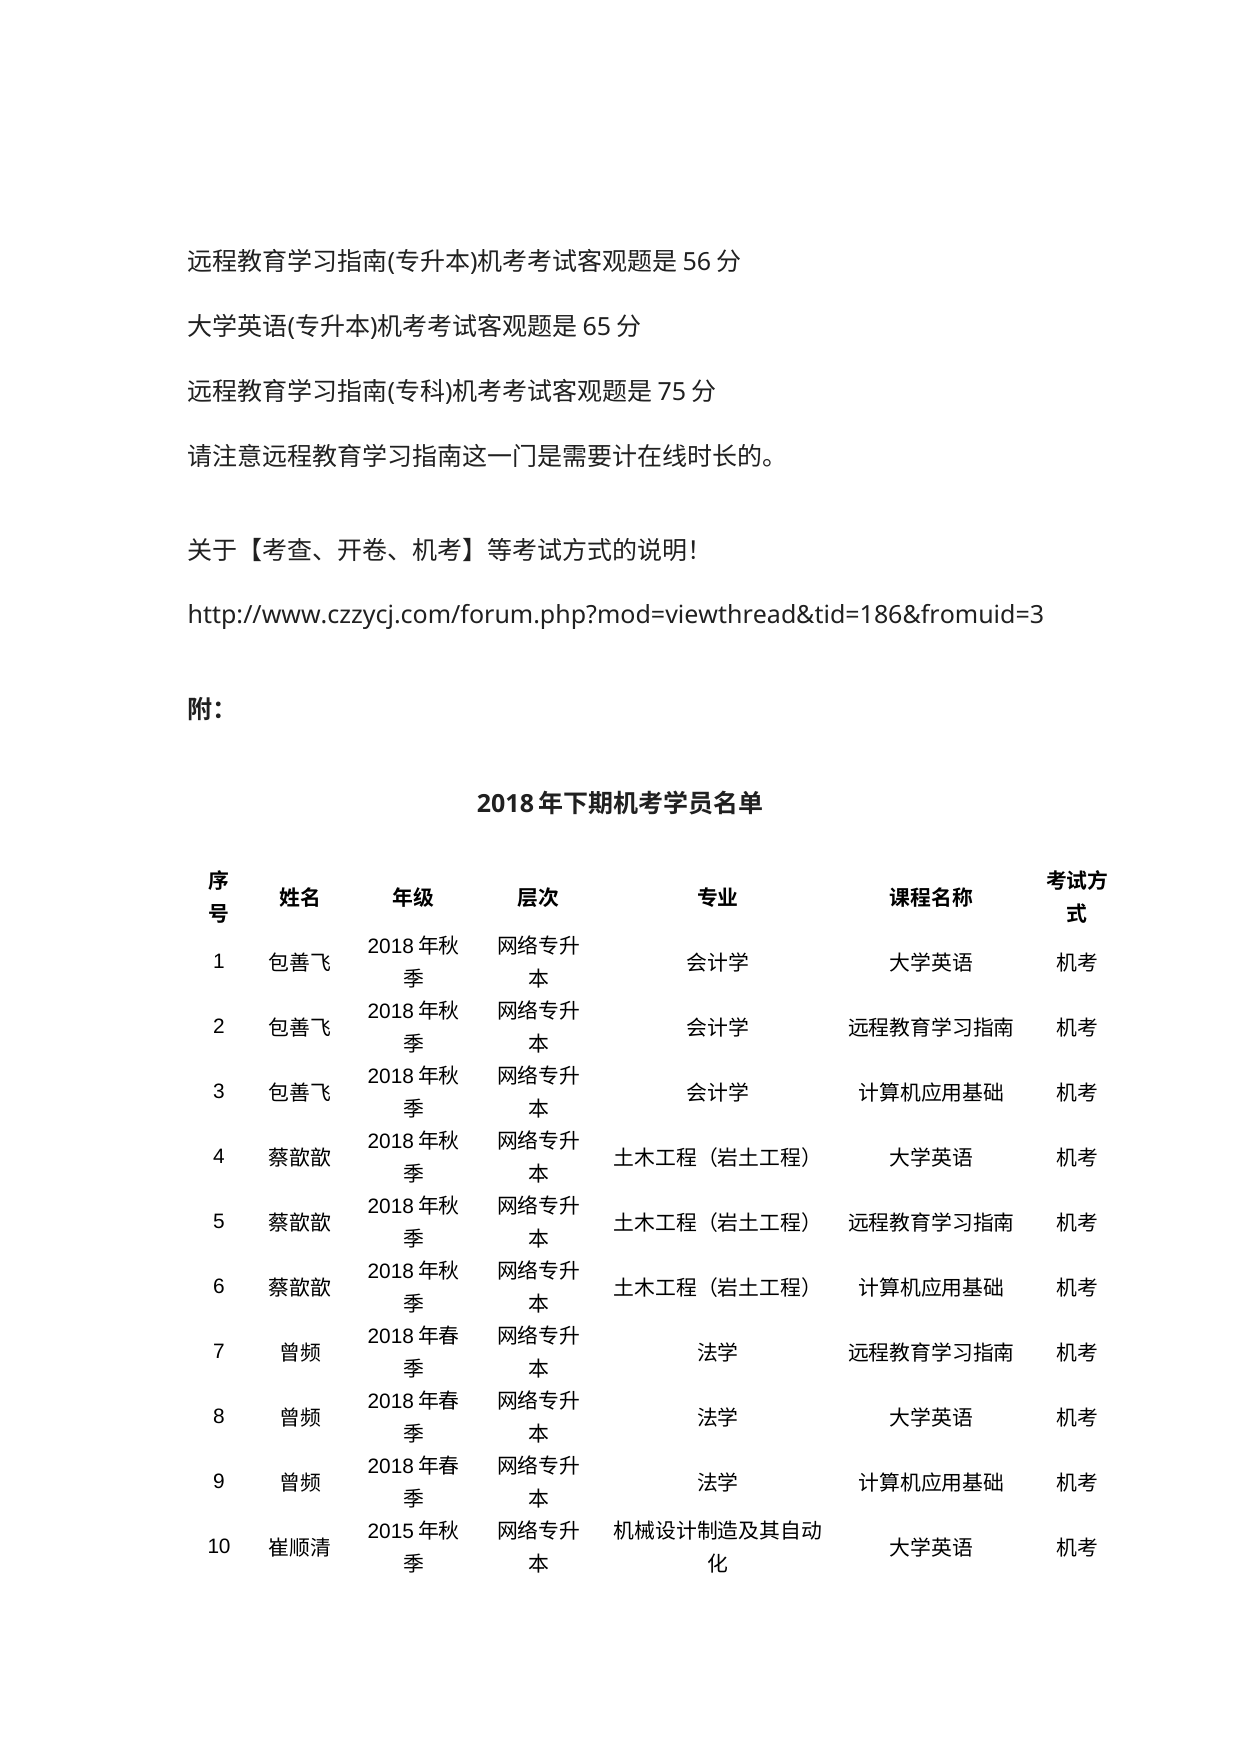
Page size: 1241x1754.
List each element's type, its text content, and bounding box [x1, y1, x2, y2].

table_cell 机考 [1027, 1449, 1127, 1514]
table_cell 机考 [1027, 1124, 1127, 1189]
table_cell 4 [188, 1124, 250, 1189]
table_cell 法学 [600, 1319, 835, 1384]
table_cell 法学 [600, 1384, 835, 1449]
table_cell 计算机应用基础 [835, 1449, 1027, 1514]
table_cell 机考 [1027, 1514, 1127, 1579]
table_cell 蔡歆歆 [250, 1124, 350, 1189]
table_cell 土木工程（岩土工程） [600, 1254, 835, 1319]
table_cell 曾频 [250, 1449, 350, 1514]
table_cell 机考 [1027, 1254, 1127, 1319]
table_cell 9 [188, 1449, 250, 1514]
table_cell 2018年秋季 [350, 994, 477, 1059]
table_header 专业 [600, 864, 835, 929]
text 2018年下期机考学员名单 [187, 769, 1053, 834]
table_cell 土木工程（岩土工程） [600, 1189, 835, 1254]
table_cell 5 [188, 1189, 250, 1254]
table_cell 网络专升本 [477, 1319, 600, 1384]
text 关于【考查、开卷、机考】等考试方式的说明！ http://www.czzycj.com/forum.php?mod=viewthread&tid=186&fromuid=3 [187, 516, 1053, 646]
table_cell 蔡歆歆 [250, 1254, 350, 1319]
table_cell 计算机应用基础 [835, 1059, 1027, 1124]
table_cell 2018年秋季 [350, 1059, 477, 1124]
table_cell 网络专升本 [477, 1384, 600, 1449]
table_cell 2018年秋季 [350, 1254, 477, 1319]
table_cell 蔡歆歆 [250, 1189, 350, 1254]
table_header 层次 [477, 864, 600, 929]
table_cell 机考 [1027, 1189, 1127, 1254]
table_cell 网络专升本 [477, 1449, 600, 1514]
table_cell 机考 [1027, 1059, 1127, 1124]
table_cell 2018年春季 [350, 1384, 477, 1449]
table_cell 6 [188, 1254, 250, 1319]
table_cell 会计学 [600, 1059, 835, 1124]
table_cell 2 [188, 994, 250, 1059]
table_cell 会计学 [600, 929, 835, 994]
table_cell 网络专升本 [477, 1189, 600, 1254]
table_header 年级 [350, 864, 477, 929]
table_cell 2018年秋季 [350, 929, 477, 994]
table_cell 大学英语 [835, 1124, 1027, 1189]
table_cell 2018年秋季 [350, 1124, 477, 1189]
table_cell 包善飞 [250, 994, 350, 1059]
table_cell 大学英语 [835, 1514, 1027, 1579]
text 附： [187, 675, 1053, 740]
table_cell 网络专升本 [477, 1254, 600, 1319]
table_cell 会计学 [600, 994, 835, 1059]
table_cell 1 [188, 929, 250, 994]
table_cell 曾频 [250, 1384, 350, 1449]
table_cell 7 [188, 1319, 250, 1384]
table_cell 远程教育学习指南 [835, 994, 1027, 1059]
table_cell 曾频 [250, 1319, 350, 1384]
table_cell 2018年春季 [350, 1319, 477, 1384]
table_cell 土木工程（岩土工程） [600, 1124, 835, 1189]
table_cell 网络专升本 [477, 929, 600, 994]
table_header 课程名称 [835, 864, 1027, 929]
table_cell 机械设计制造及其自动化 [600, 1514, 835, 1579]
table_cell 网络专升本 [477, 1124, 600, 1189]
table_cell 网络专升本 [477, 994, 600, 1059]
table_cell 计算机应用基础 [835, 1254, 1027, 1319]
table_cell 包善飞 [250, 1059, 350, 1124]
table_cell 2015年秋季 [350, 1514, 477, 1579]
table_cell 8 [188, 1384, 250, 1449]
table_cell 机考 [1027, 1384, 1127, 1449]
table_cell 10 [188, 1514, 250, 1579]
table_cell 网络专升本 [477, 1059, 600, 1124]
table_cell 机考 [1027, 1319, 1127, 1384]
table_header 序号 [188, 864, 250, 929]
table_cell 网络专升本 [477, 1514, 600, 1579]
table_cell 大学英语 [835, 1384, 1027, 1449]
table_cell 机考 [1027, 994, 1127, 1059]
table_cell 大学英语 [835, 929, 1027, 994]
table_header 姓名 [250, 864, 350, 929]
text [187, 162, 1053, 487]
table_cell 远程教育学习指南 [835, 1319, 1027, 1384]
table_cell 远程教育学习指南 [835, 1189, 1027, 1254]
table_cell 法学 [600, 1449, 835, 1514]
table_cell 机考 [1027, 929, 1127, 994]
table_header 考试方式 [1027, 864, 1127, 929]
table_cell 2018年春季 [350, 1449, 477, 1514]
table_cell 崔顺清 [250, 1514, 350, 1579]
table_cell 2018年秋季 [350, 1189, 477, 1254]
table_cell 包善飞 [250, 929, 350, 994]
table_cell 3 [188, 1059, 250, 1124]
